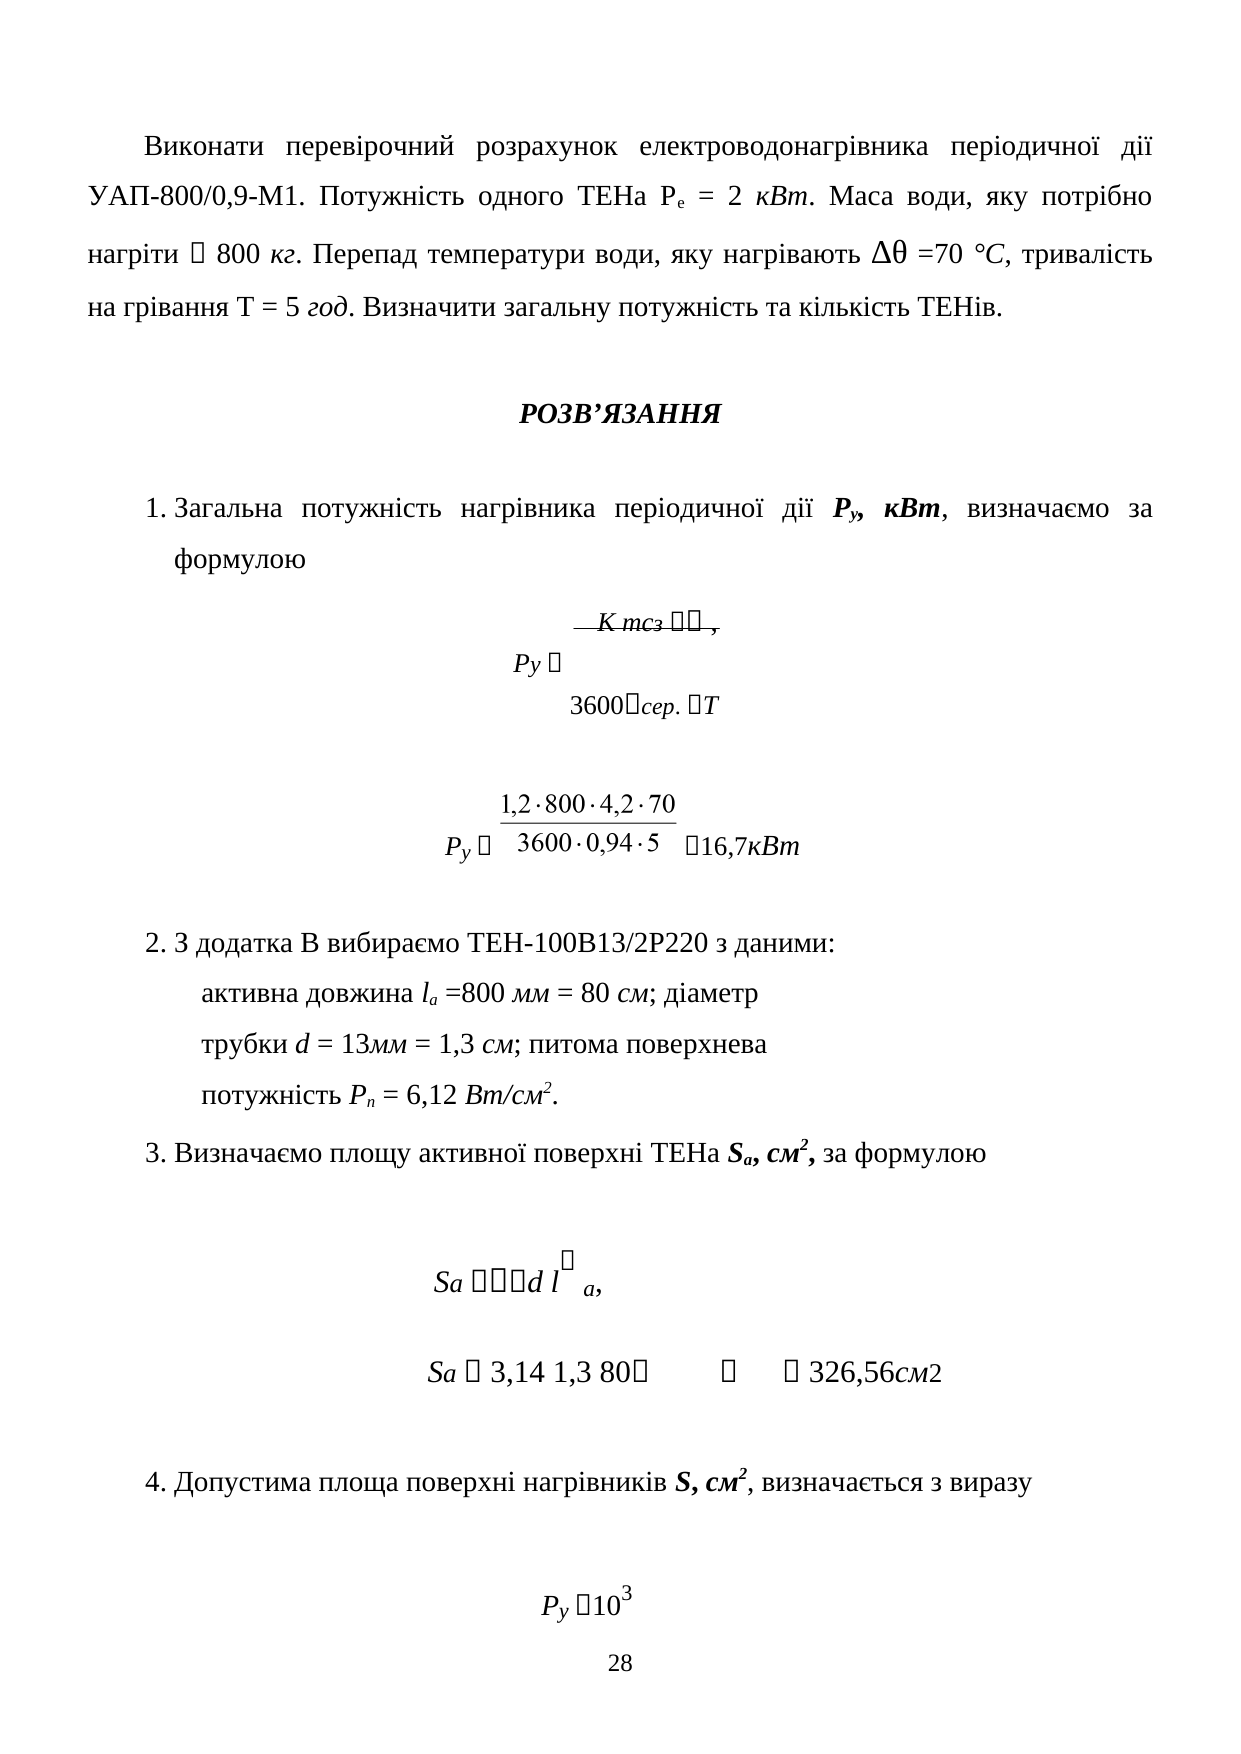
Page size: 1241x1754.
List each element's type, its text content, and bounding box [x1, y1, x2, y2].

text Ру  [513, 643, 1170, 680]
list Визначаємо площу активної поверхні ТЕНа Sа, см2, за формулою [145, 1135, 1153, 1169]
text 3600сер. Т [120, 683, 1170, 723]
text Sа  3,14 1,3 80   326,56см2 [44, 1349, 1170, 1391]
text Pу 103 [203, 1579, 970, 1624]
text Ру  16,7кВт [120, 793, 1125, 864]
text К тсз  , [44, 601, 1170, 640]
list Допустима площа поверхні нагрівників S, см2, визначається з виразу [145, 1464, 1153, 1497]
text Sа d l a, [434, 1241, 1170, 1306]
subtitle РОЗВ’ЯЗАННЯ [127, 396, 1114, 429]
text Виконати перевірочний розрахунок електроводонагрівника періодичної дії УАП-800/0,9-М1. Потужність одного ТЕНа Ре = 2 кВт. Маса води, яку потрібно нагріти  800 кг. Перепад температури води, яку нагрівають ∆θ =70 °С, тривалість на грівання Т = 5 год. Визначити загальну потужність та кількість ТЕНів. [87, 128, 1153, 322]
list З додатка В вибираємо ТЕН-100В13/2Р220 з даними: [145, 925, 1153, 959]
text активна довжина lа =800 мм = 80 см; діаметр трубки d = 13мм = 1,3 см; питома поверхнева потужність Рп = 6,12 Вт/см2. [201, 976, 809, 1111]
picture [499, 793, 677, 856]
list Загальна потужність нагрівника періодичної дії Ру, кВт, визначаємо за формулою [145, 490, 1153, 575]
